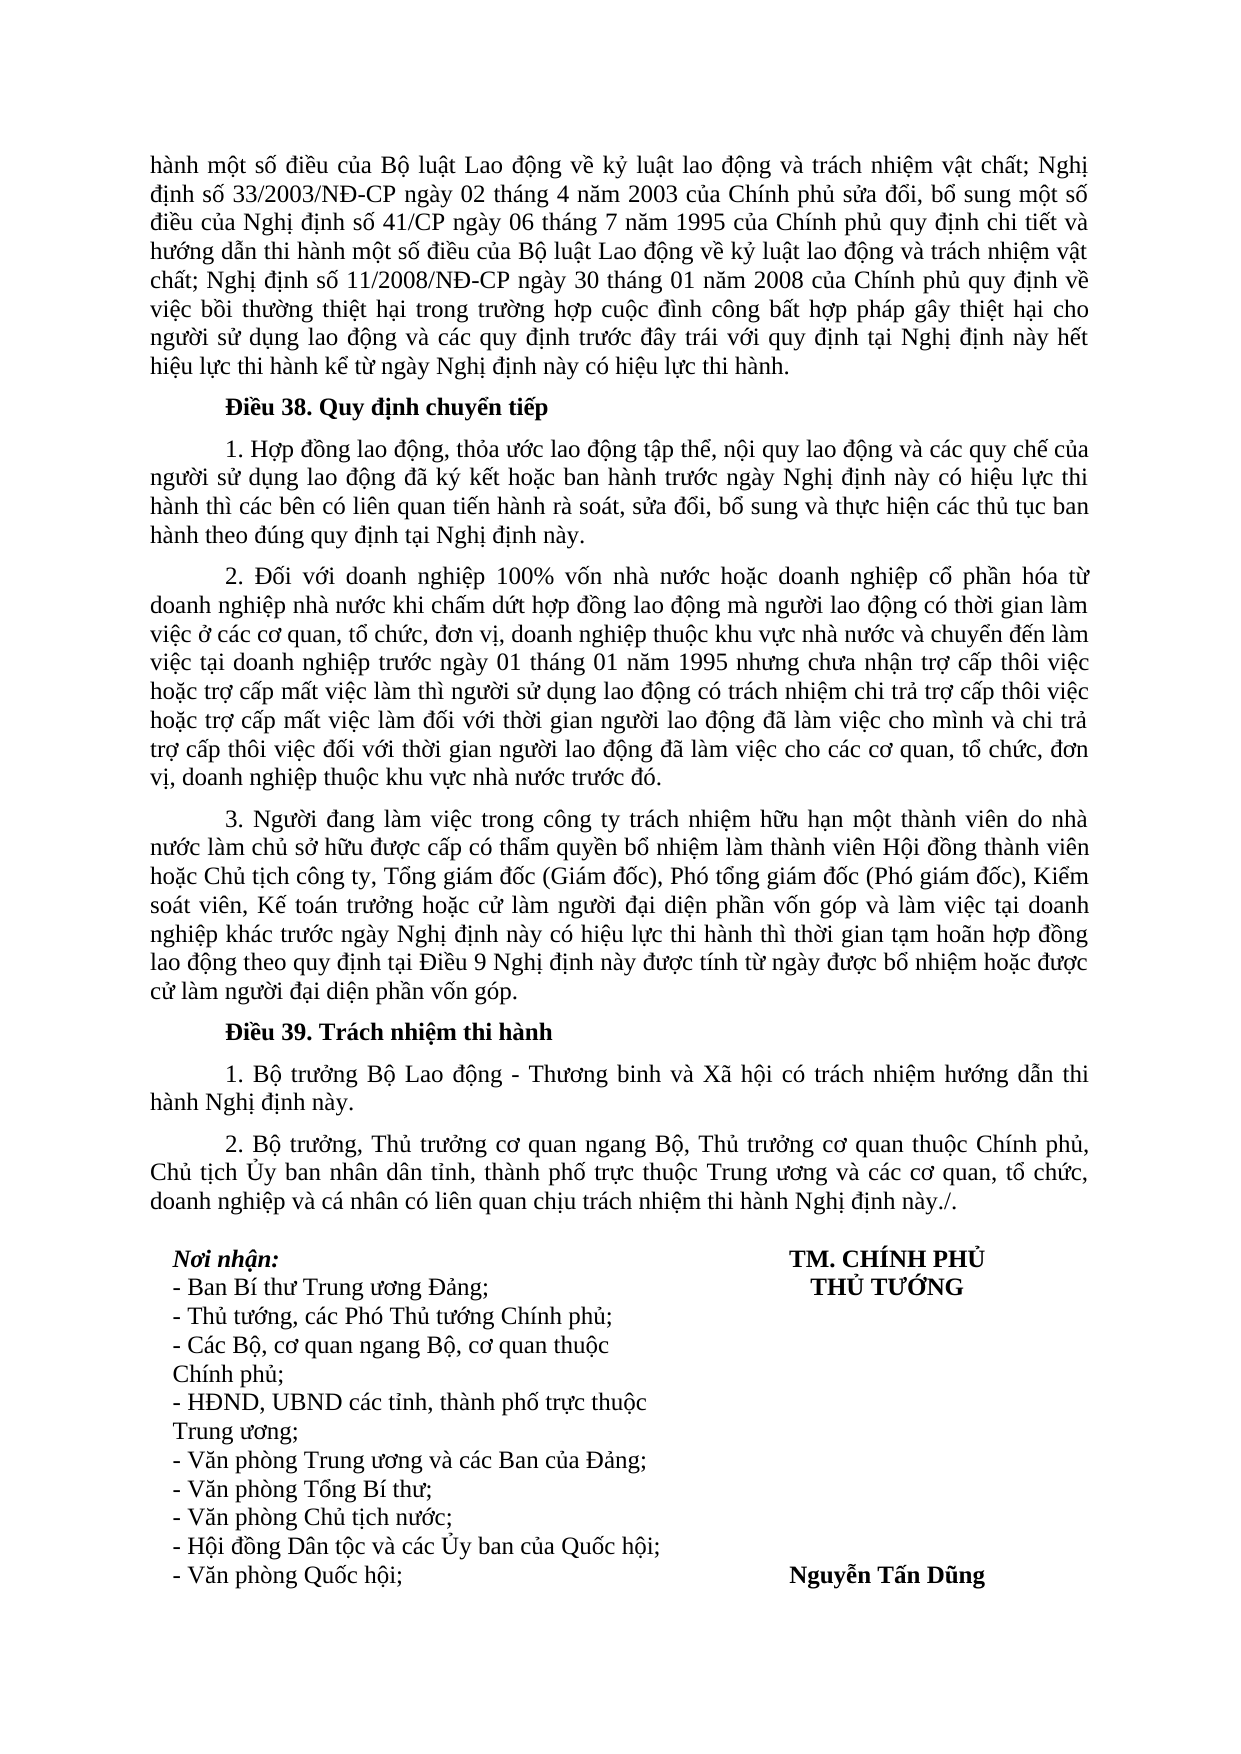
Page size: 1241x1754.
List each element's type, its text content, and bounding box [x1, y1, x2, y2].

text Điều 38. Quy định chuyển tiếp [150, 392, 1090, 421]
text 2. Bộ trưởng, Thủ trưởng cơ quan ngang Bộ, Thủ trưởng cơ quan thuộc Chính phủ, Chủ tịch Ủy ban nhân dân tỉnh, thành phố trực thuộc Trung ương và các cơ quan, tổ chức, doanh nghiệp và cá nhân có liên quan chịu trách nhiệm thi hành Nghị định này./. [150, 1129, 1090, 1215]
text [150, 150, 1090, 380]
text 2. Đối với doanh nghiệp 100% vốn nhà nước hoặc doanh nghiệp cổ phần hóa từ doanh nghiệp nhà nước khi chấm dứt hợp đồng lao động mà người lao động có thời gian làm việc ở các cơ quan, tổ chức, đơn vị, doanh nghiệp thuộc khu vực nhà nước và chuyển đến làm việc tại doanh nghiệp trước ngày 01 tháng 01 năm 1995 nhưng chưa nhận trợ cấp thôi việc hoặc trợ cấp mất việc làm thì người sử dụng lao động có trách nhiệm chi trả trợ cấp thôi việc hoặc trợ cấp mất việc làm đối với thời gian người lao động đã làm việc cho mình và chi trả trợ cấp thôi việc đối với thời gian người lao động đã làm việc cho các cơ quan, tổ chức, đơn vị, doanh nghiệp thuộc khu vực nhà nước trước đó. [150, 561, 1090, 791]
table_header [684, 1244, 1090, 1589]
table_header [161, 1244, 684, 1589]
text 1. Hợp đồng lao động, thỏa ước lao động tập thể, nội quy lao động và các quy chế của người sử dụng lao động đã ký kết hoặc ban hành trước ngày Nghị định này có hiệu lực thi hành thì các bên có liên quan tiến hành rà soát, sửa đổi, bổ sung và thực hiện các thủ tục ban hành theo đúng quy định tại Nghị định này. [150, 434, 1090, 549]
text Điều 39. Trách nhiệm thi hành [150, 1017, 1090, 1046]
text 1. Bộ trưởng Bộ Lao động - Thương binh và Xã hội có trách nhiệm hướng dẫn thi hành Nghị định này. [150, 1059, 1090, 1116]
text 3. Người đang làm việc trong công ty trách nhiệm hữu hạn một thành viên do nhà nước làm chủ sở hữu được cấp có thẩm quyền bổ nhiệm làm thành viên Hội đồng thành viên hoặc Chủ tịch công ty, Tổng giám đốc (Giám đốc), Phó tổng giám đốc (Phó giám đốc), Kiểm soát viên, Kế toán trưởng hoặc cử làm người đại diện phần vốn góp và làm việc tại doanh nghiệp khác trước ngày Nghị định này có hiệu lực thi hành thì thời gian tạm hoãn hợp đồng lao động theo quy định tại Điều 9 Nghị định này được tính từ ngày được bổ nhiệm hoặc được cử làm người đại diện phần vốn góp. [150, 804, 1090, 1005]
